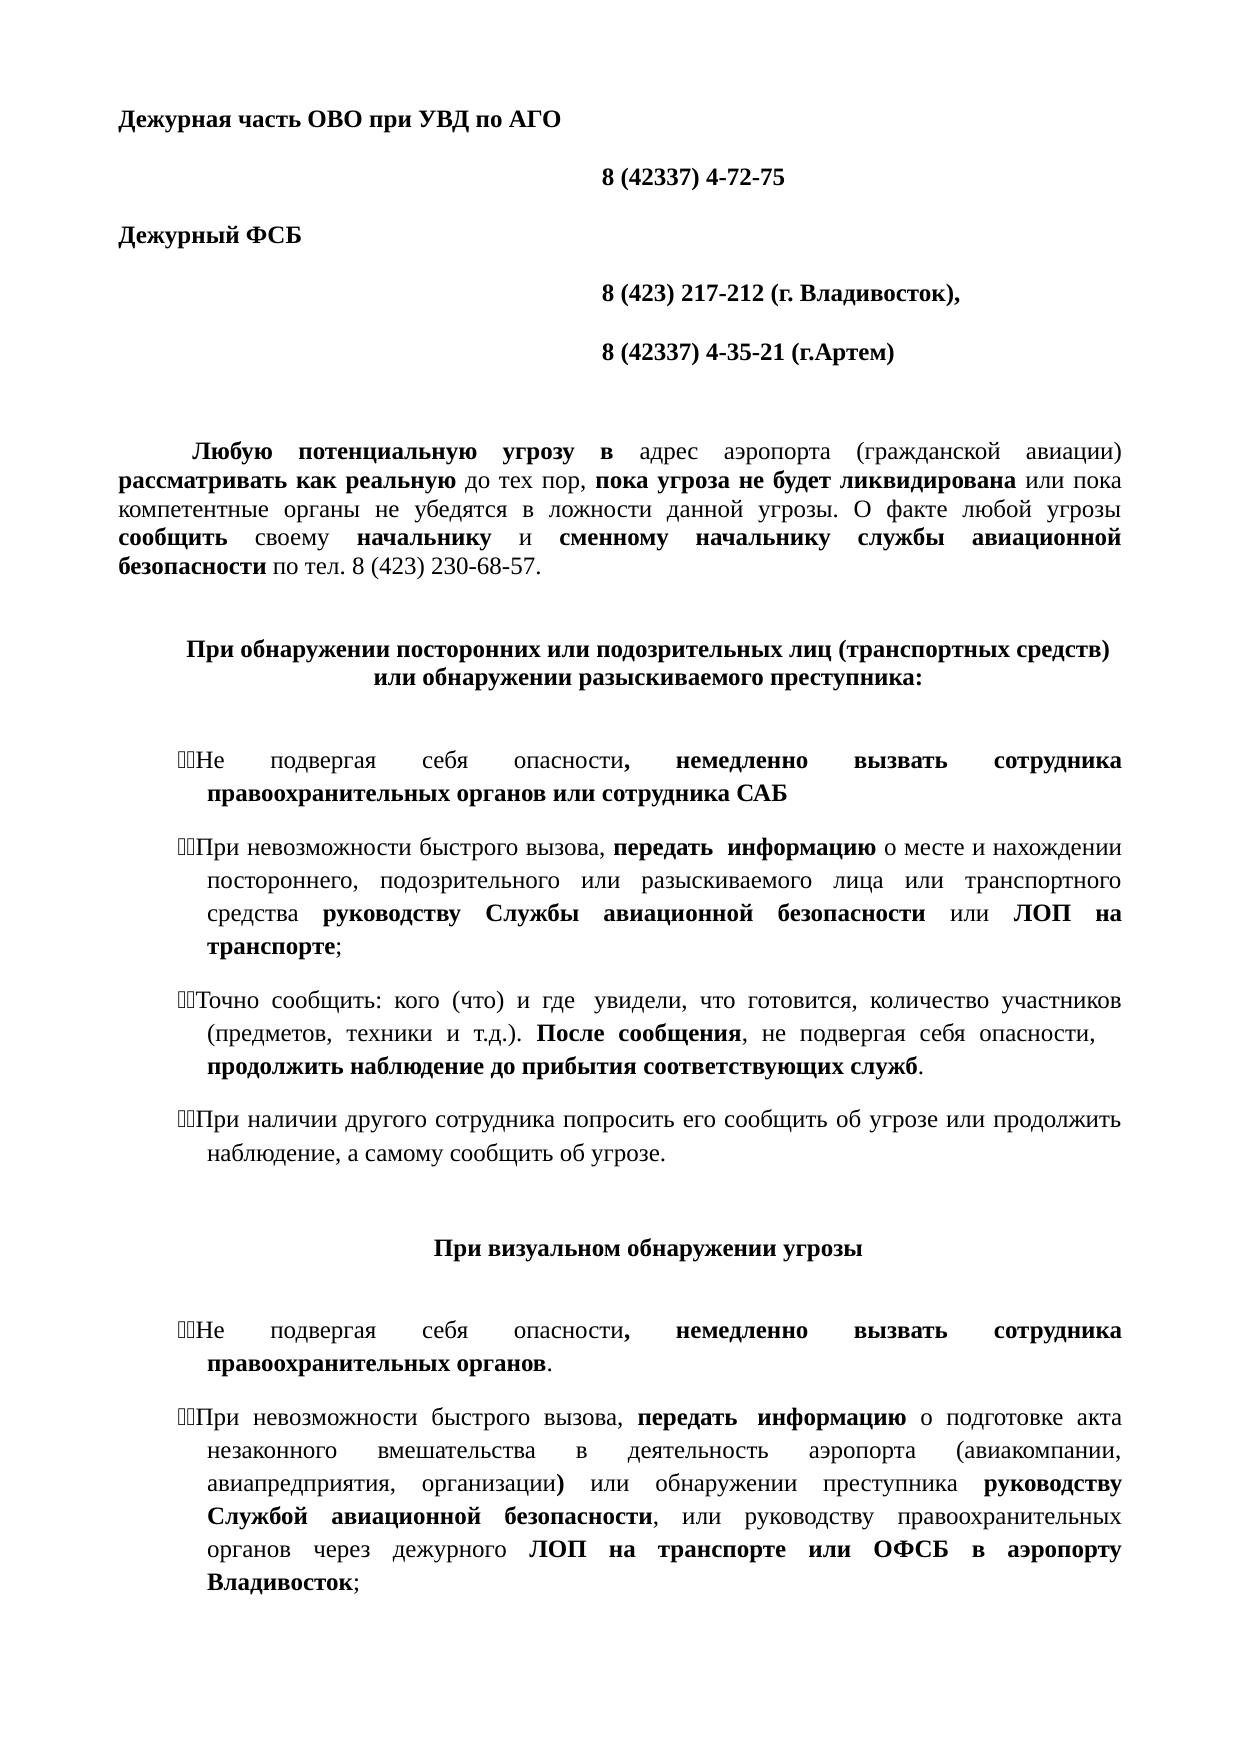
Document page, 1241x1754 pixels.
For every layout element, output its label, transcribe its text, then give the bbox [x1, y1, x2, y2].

text При обнаружении посторонних или подозрительных лиц (транспортных средств) или обнаружении разыскиваемого преступника: [174, 634, 1122, 691]
text Не подвергая себя опасности, немедленно вызвать сотрудника правоохранительных органов или сотрудника САБ [177, 745, 1122, 807]
text При визуальном обнаружении угрозы [174, 1233, 1122, 1261]
text При невозможности быстрого вызова, передать информацию о подготовке акта незаконного вмешательства в деятельность аэропорта (авиакомпании, авиапредприятия, организации) или обнаружении преступника руководству Службой авиационной безопасности, или руководству правоохранительных органов через дежурного ЛОП на транспорте или ОФСБ в аэропорту Владивосток; [177, 1402, 1122, 1596]
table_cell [602, 104, 1085, 395]
text Точно сообщить: кого (что) и где увидели, что готовится, количество участников (предметов, техники и т.д.). После сообщения, не подвергая себя опасности, продолжить наблюдение до прибытия соответствующих служб. [177, 985, 1122, 1079]
text При невозможности быстрого вызова, передать информацию о месте и нахождении постороннего, подозрительного или разыскиваемого лица или транспортного средства руководству Службы авиационной безопасности или ЛОП на транспорте; [177, 832, 1122, 959]
text При наличии другого сотрудника попросить его сообщить об угрозе или продолжить наблюдение, а самому сообщить об угрозе. [177, 1104, 1122, 1166]
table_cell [118, 104, 602, 395]
text Любую потенциальную угрозу в адрес аэропорта (гражданской авиации) рассматривать как реальную до тех пор, пока угроза не будет ликвидирована или пока компетентные органы не убедятся в ложности данной угрозы. О факте любой угрозы сообщить своему начальнику и сменному начальнику службы авиационной безопасности по тел. 8 (423) 230-68-57. [118, 436, 1122, 580]
text Не подвергая себя опасности, немедленно вызвать сотрудника правоохранительных органов. [177, 1315, 1122, 1377]
